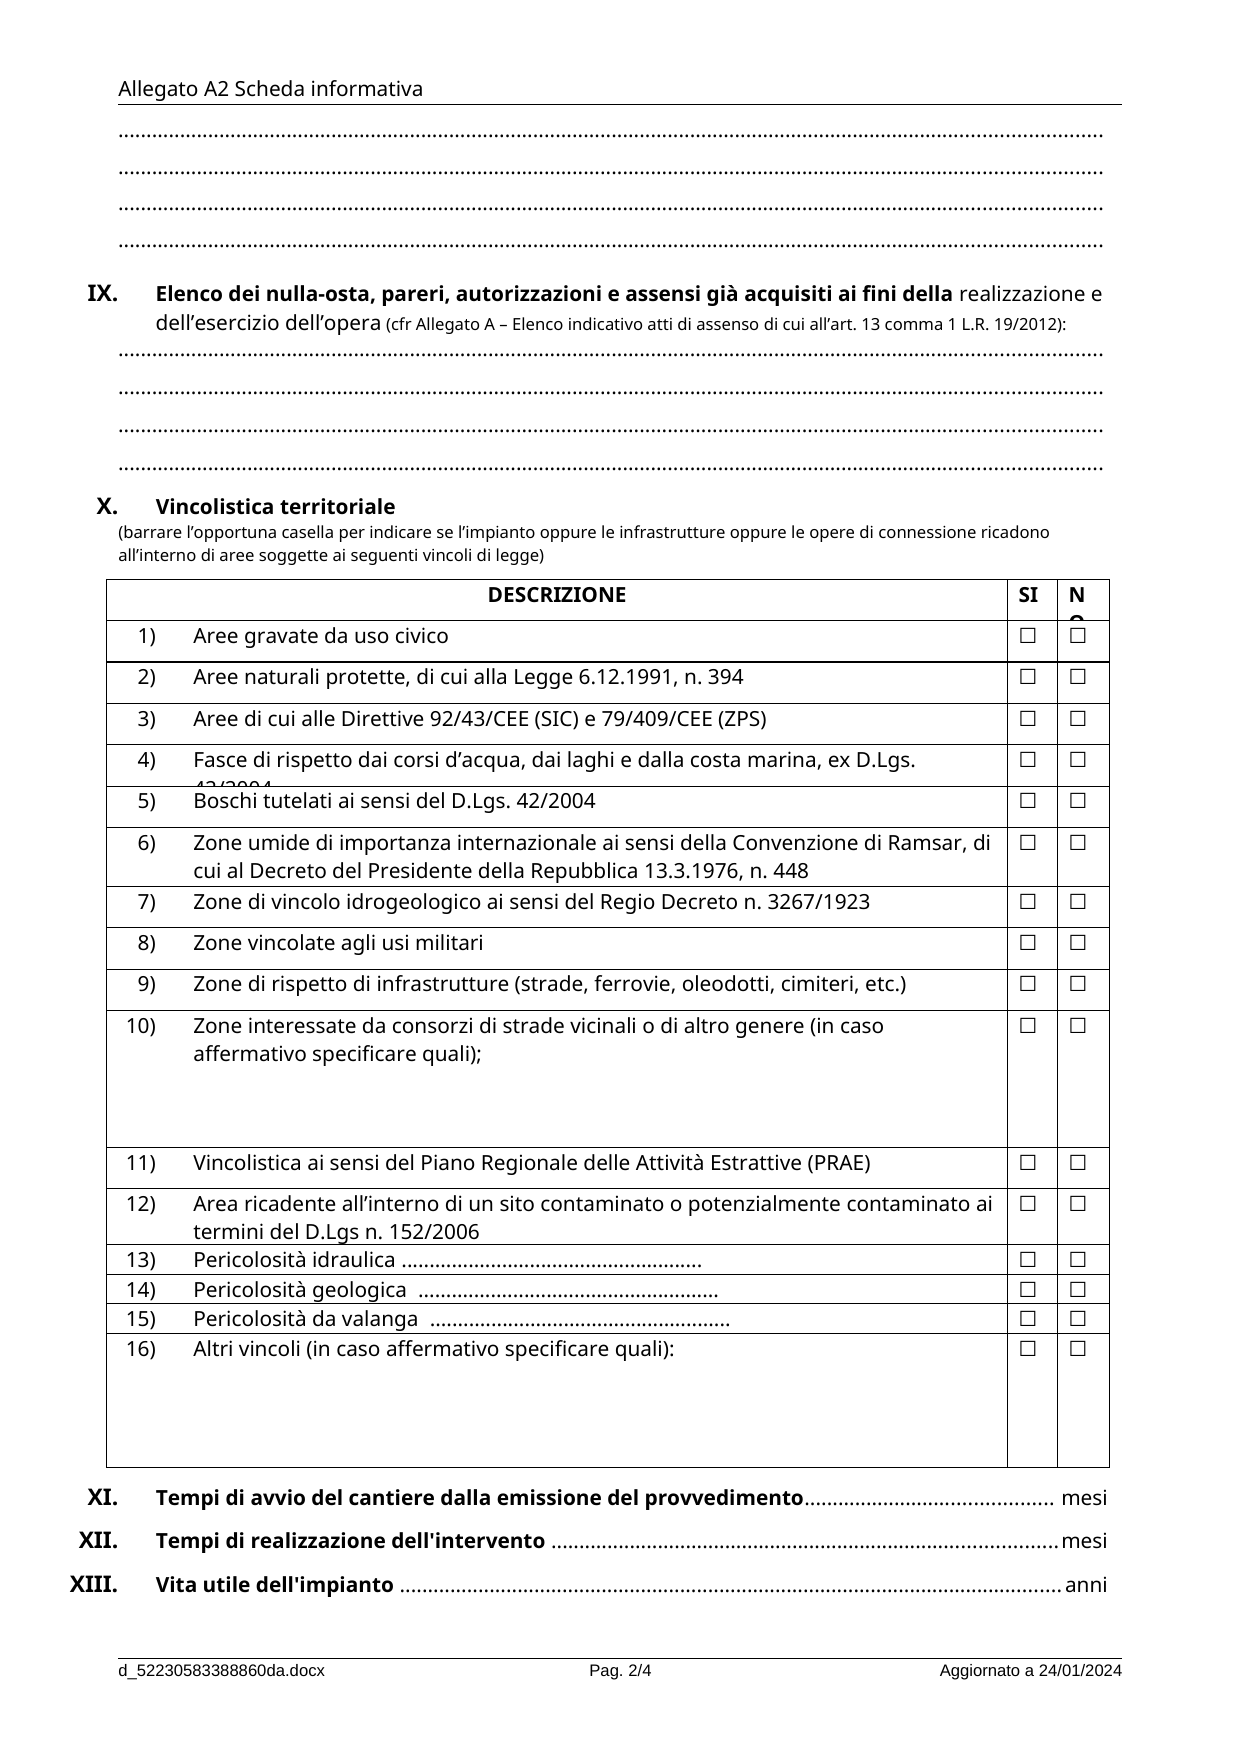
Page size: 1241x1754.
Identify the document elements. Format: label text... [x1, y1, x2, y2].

text (barrare l’opportuna casella per indicare se l’impianto oppure le infrastrutture oppure le opere di connessione ricadono all’interno di aree soggette ai seguenti vincoli di legge) [118, 521, 1122, 566]
list Vincolistica territoriale [118, 489, 1122, 521]
list Vita utile dell'impianto anni [118, 1568, 1122, 1599]
table_cell Boschi tutelati ai sensi del D.Lgs. 42/2004 [107, 787, 1007, 827]
table_cell Aree gravate da uso civico [107, 621, 1007, 661]
table_header DESCRIZIONE [107, 580, 1007, 620]
table_cell [1058, 621, 1109, 661]
list Tempi di avvio del cantiere dalla emissione del provvedimento mesi [118, 1481, 1122, 1512]
table_cell Altri vincoli (in caso affermativo specificare quali): [107, 1334, 1007, 1467]
table_header NO [1058, 580, 1109, 620]
table_cell Pericolosità idraulica ...................................................... [107, 1245, 1007, 1274]
table_cell Area ricadente all’interno di un sito contaminato o potenzialmente contaminato ai termini del D.Lgs n. 152/2006 [107, 1189, 1007, 1244]
table_cell Zone umide di importanza internazionale ai sensi della Convenzione di Ramsar, di cui al Decreto del Presidente della Repubblica 13.3.1976, n. 448 [107, 828, 1007, 886]
table_header SI [1008, 580, 1057, 620]
table_cell Pericolosità da valanga ...................................................... [107, 1304, 1007, 1333]
table_cell Aree di cui alle Direttive 92/43/CEE (SIC) e 79/409/CEE (ZPS) [107, 704, 1007, 744]
table_cell Aree naturali protette, di cui alla Legge 6.12.1991, n. 394 [107, 663, 1007, 703]
table_cell Zone di rispetto di infrastrutture (strade, ferrovie, oleodotti, cimiteri, etc.) [107, 970, 1007, 1010]
table_cell Zone interessate da consorzi di strade vicinali o di altro genere (in caso affermativo specificare quali); [107, 1011, 1007, 1147]
table_cell Zone di vincolo idrogeologico ai sensi del Regio Decreto n. 3267/1923 [107, 887, 1007, 927]
list Elenco dei nulla-osta, pareri, autorizzazioni e assensi già acquisiti ai fini della realizzazione e dell’esercizio dell’opera (cfr Allegato A – Elenco indicativo atti di assenso di cui all’art. 13 comma 1 L.R. 19/2012): [118, 277, 1122, 337]
table_cell Pericolosità geologica ...................................................... [107, 1275, 1007, 1303]
list Tempi di realizzazione dell'intervento mesi [118, 1524, 1122, 1556]
table_cell Vincolistica ai sensi del Piano Regionale delle Attività Estrattive (PRAE) [107, 1148, 1007, 1188]
table_cell Zone vincolate agli usi militari [107, 928, 1007, 968]
table_cell Fasce di rispetto dai corsi d’acqua, dai laghi e dalla costa marina, ex D.Lgs. 42/2004 [107, 745, 1007, 786]
